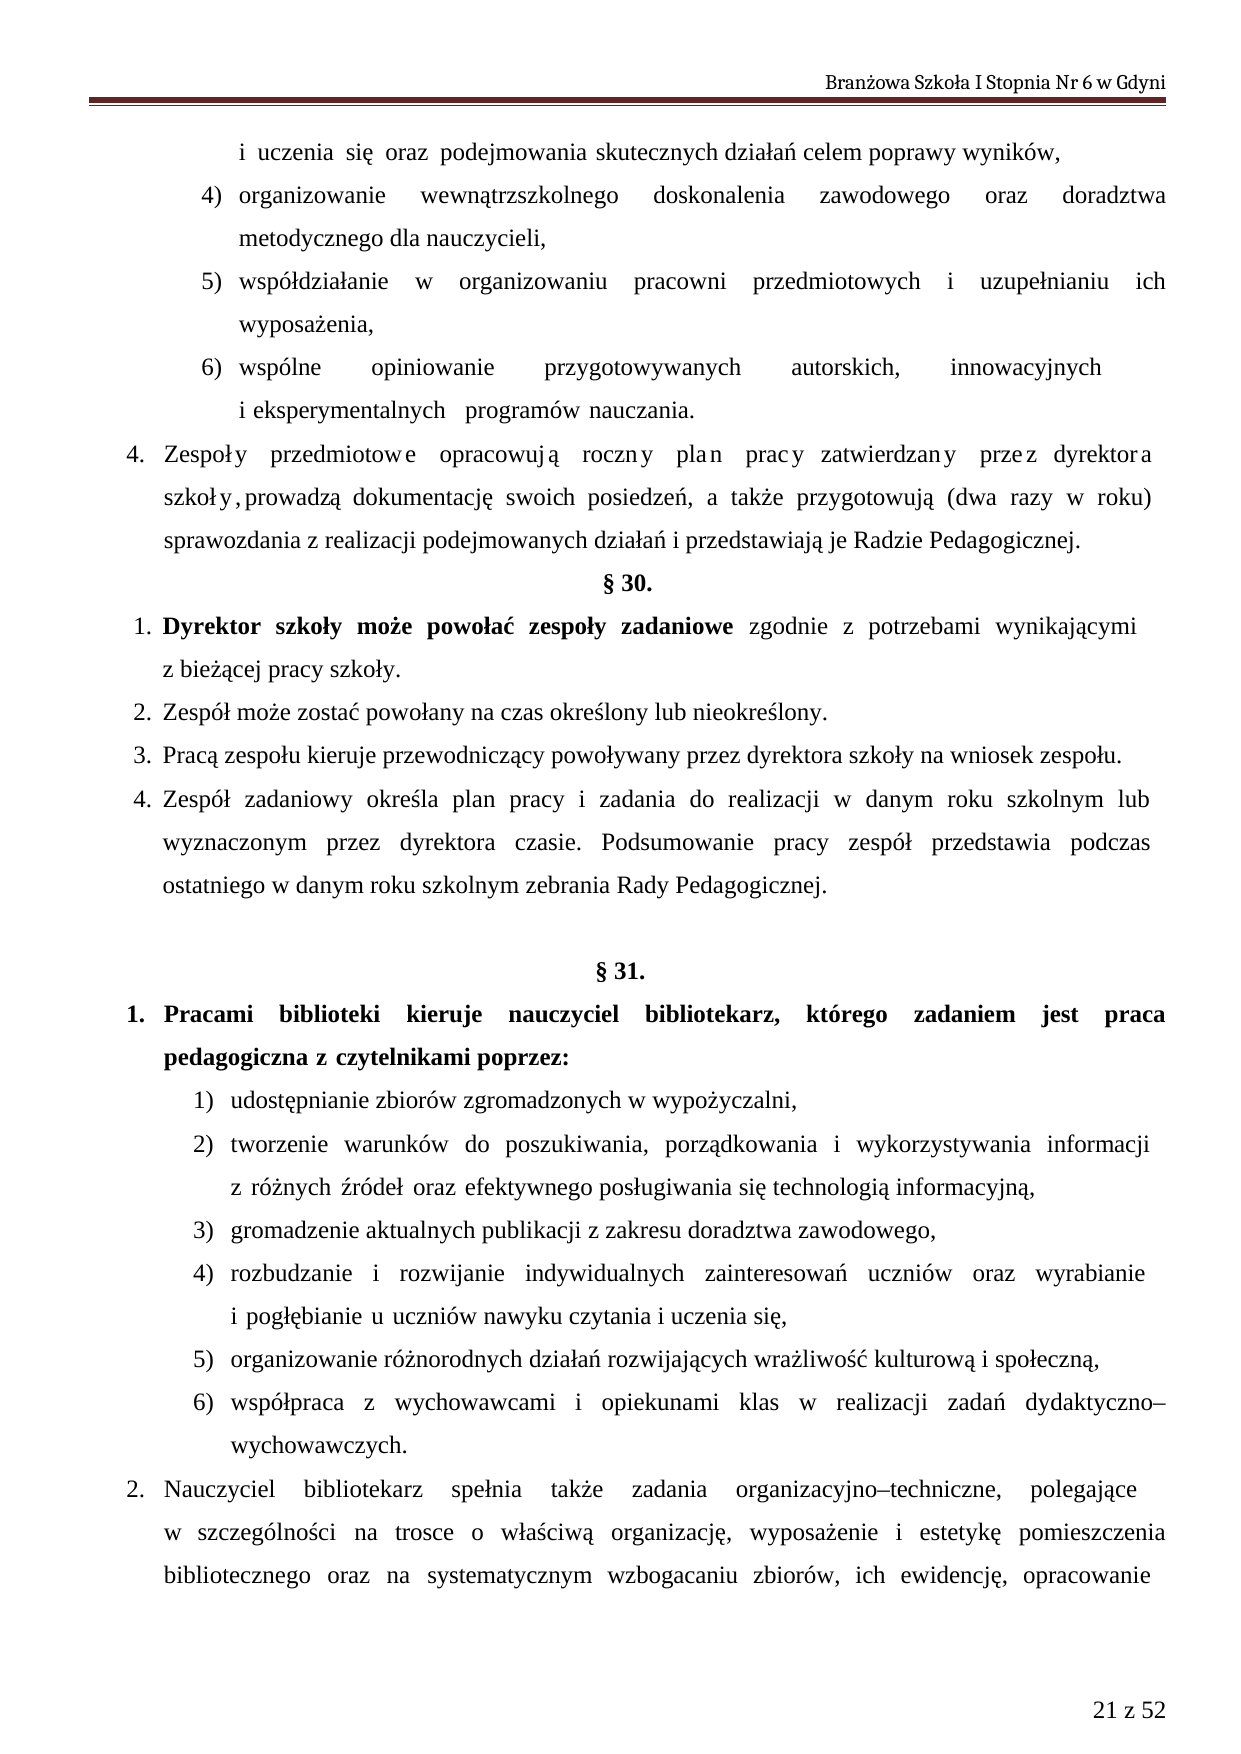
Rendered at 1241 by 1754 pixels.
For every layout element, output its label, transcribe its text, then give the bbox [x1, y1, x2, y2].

list organizowanie różnorodnych działań rozwijających wrażliwość kulturową i społeczną, [193, 1344, 1166, 1373]
list udostępnianie zbiorów zgromadzonych w wypożyczalni, [193, 1086, 1166, 1114]
list Pracami biblioteki kieruje nauczyciel bibliotekarz, którego zadaniem jest praca pedagogiczna z czytelnikami poprzez: [126, 999, 1166, 1071]
list Zespoły przedmiotowe opracowują roczny plan pracy zatwierdzany przez dyrektora szkoły,prowadzą dokumentację swoich posiedzeń, a także przygotowują (dwa razy w roku) sprawozdania z realizacji podejmowanych działań i przedstawiają je Radzie Pedagogicznej. [126, 439, 1152, 554]
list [126, 1474, 1166, 1589]
list tworzenie warunków do poszukiwania, porządkowania i wykorzystywania informacji z różnych źródeł oraz efektywnego posługiwania się technologią informacyjną, [193, 1129, 1166, 1201]
list Pracą zespołu kieruje przewodniczący powoływany przez dyrektora szkoły na wniosek zespołu. [133, 741, 1152, 769]
list rozbudzanie i rozwijanie indywidualnych zainteresowań uczniów oraz wyrabianie i pogłębianie u uczniów nawyku czytania i uczenia się, [193, 1258, 1166, 1330]
text § 30. [89, 568, 1166, 597]
list gromadzenie aktualnych publikacji z zakresu doradztwa zawodowego, [193, 1215, 1166, 1244]
list Zespół może zostać powołany na czas określony lub nieokreślony. [133, 697, 1152, 726]
list wspólne opiniowanie przygotowywanych autorskich, innowacyjnych i eksperymentalnych programów nauczania. [201, 352, 1152, 424]
list współpraca z wychowawcami i opiekunami klas w realizacji zadań dydaktyczno– wychowawczych. [193, 1387, 1166, 1459]
text § 31. [89, 956, 1152, 985]
list współdziałanie w organizowaniu pracowni przedmiotowych i uzupełnianiu ich wyposażenia, [201, 266, 1166, 338]
list Zespół zadaniowy określa plan pracy i zadania do realizacji w danym roku szkolnym lub wyznaczonym przez dyrektora czasie. Podsumowanie pracy zespół przedstawia podczas ostatniego w danym roku szkolnym zebrania Rady Pedagogicznej. [133, 784, 1152, 899]
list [201, 137, 1152, 166]
list Dyrektor szkoły może powołać zespoły zadaniowe zgodnie z potrzebami wynikającymi z bieżącej pracy szkoły. [133, 611, 1152, 683]
list organizowanie wewnątrzszkolnego doskonalenia zawodowego oraz doradztwa metodycznego dla nauczycieli, [201, 180, 1166, 252]
